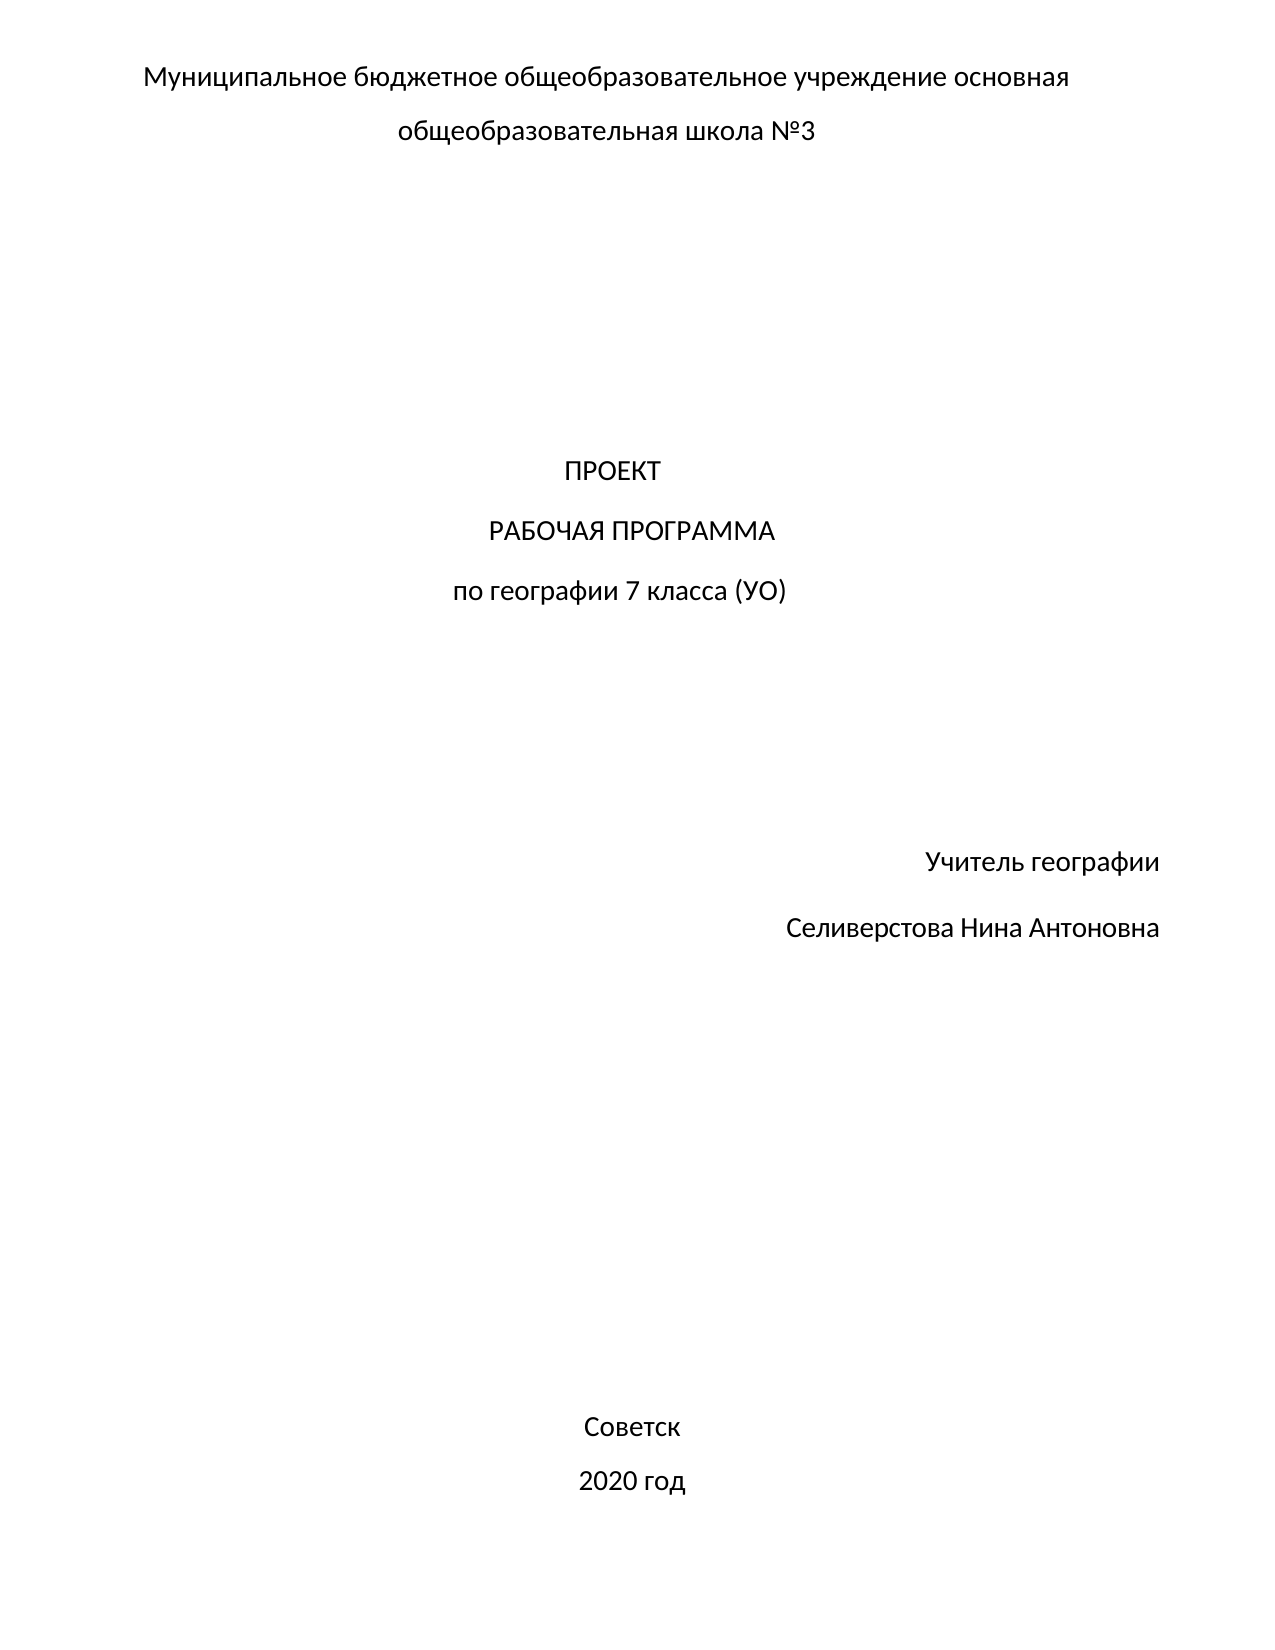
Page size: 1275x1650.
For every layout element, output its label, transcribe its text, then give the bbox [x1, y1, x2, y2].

text по географии 7 класса (УО) [59, 572, 1160, 608]
text Учитель географии [103, 843, 1160, 878]
text 2020 год [103, 1462, 1160, 1498]
text РАБОЧАЯ ПРОГРАММА [103, 512, 1160, 548]
text Муниципальное бюджетное общеобразовательное учреждение основная общеобразовательная школа №3 [103, 58, 1110, 147]
text Советск [103, 1408, 1160, 1444]
text Селиверстова Нина Антоновна [103, 909, 1160, 945]
text ПРОЕКТ [103, 452, 1160, 488]
